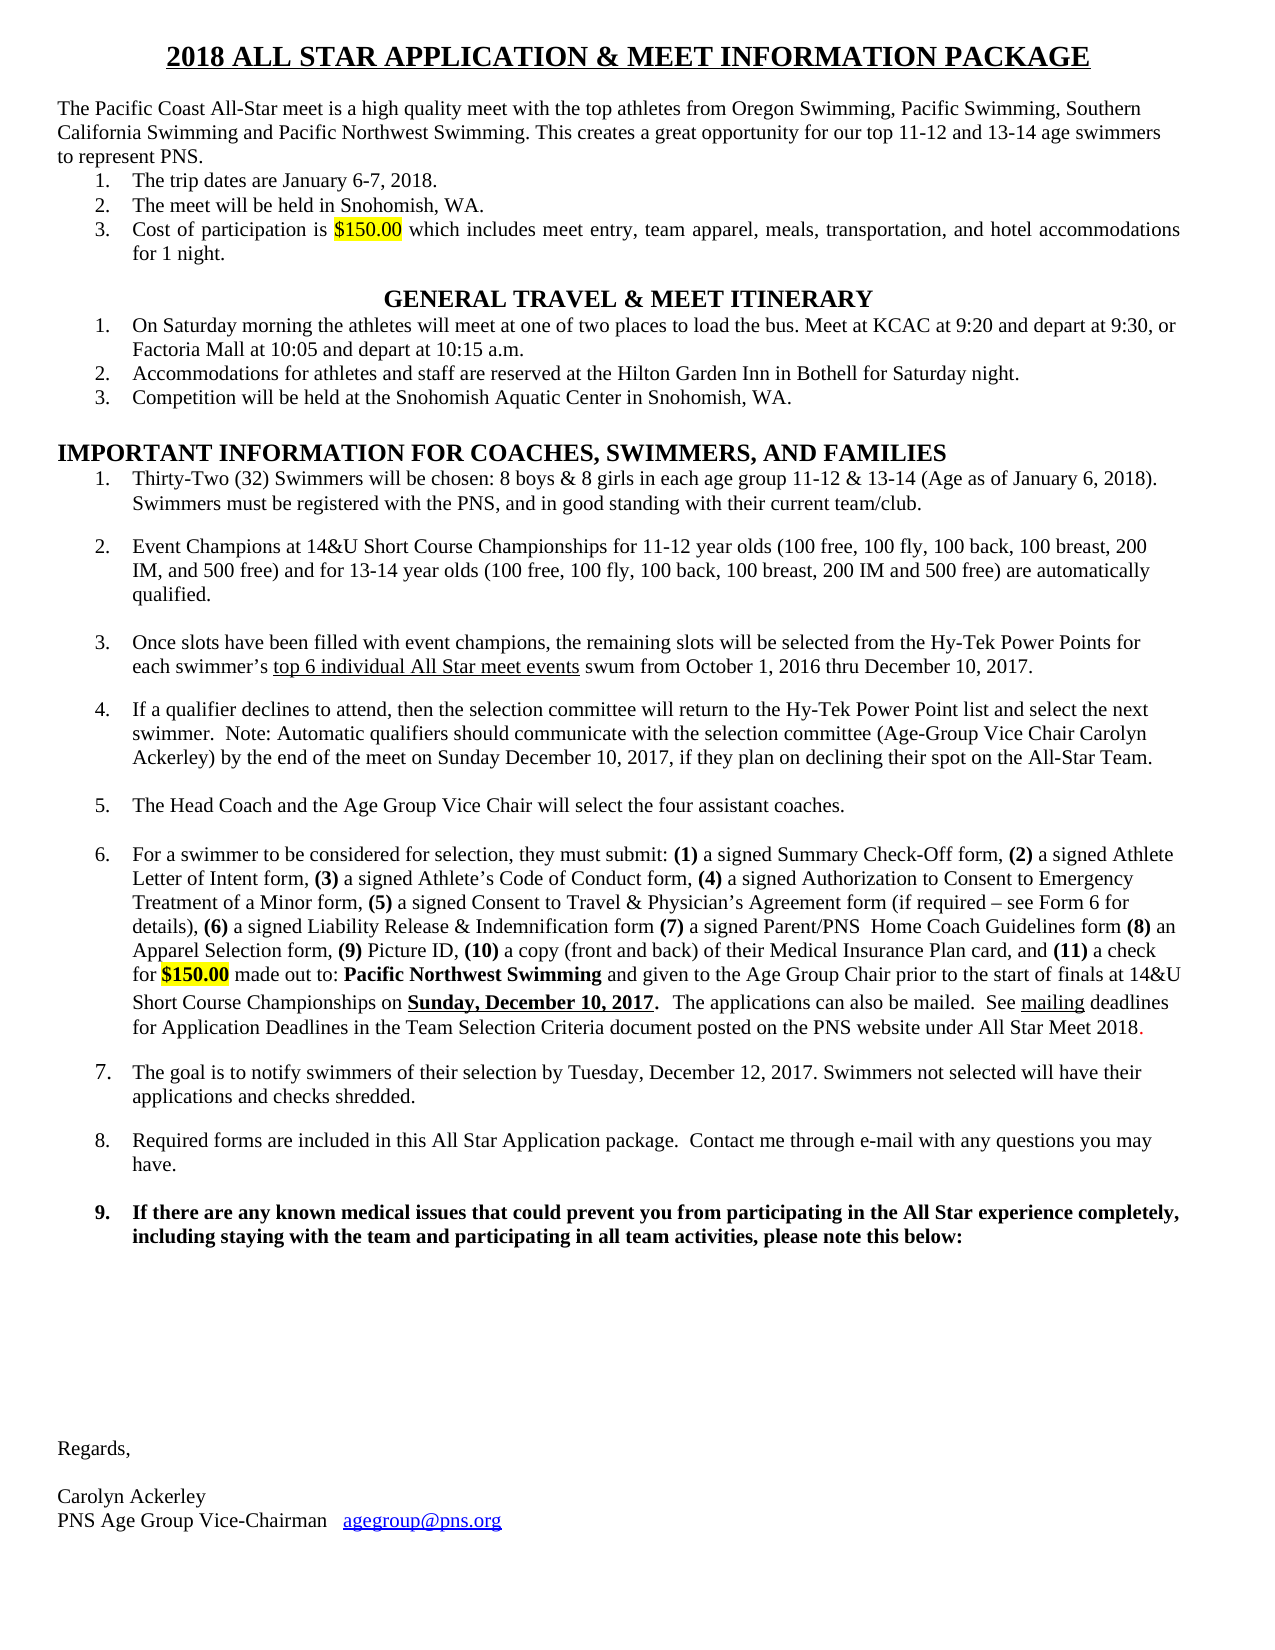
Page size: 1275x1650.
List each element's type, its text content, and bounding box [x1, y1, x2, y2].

text The Pacific Coast All-Star meet is a high quality meet with the top athletes from Oregon Swimming, Pacific Swimming, Southern California Swimming and Pacific Northwest Swimming. This creates a great opportunity for our top 11-12 and 13-14 age swimmers to represent PNS. [57, 96, 1181, 168]
list The Head Coach and the Age Group Vice Chair will select the four assistant coaches. [94, 793, 1181, 817]
list Cost of participation is $150.00 which includes meet entry, team apparel, meals, transportation, and hotel accommodations for 1 night. [94, 217, 1181, 265]
list The meet will be held in Snohomish, WA. [94, 192, 1181, 217]
list Once slots have been filled with event champions, the remaining slots will be selected from the Hy-Tek Power Points for each swimmer’s top 6 individual All Star meet events swum from October 1, 2016 thru December 10, 2017. [94, 630, 1181, 678]
text GENERAL TRAVEL & MEET ITINERARY [57, 284, 1200, 313]
list Event Champions at 14&U Short Course Championships for 11-12 year olds (100 free, 100 fly, 100 back, 100 breast, 200 IM, and 500 free) and for 13-14 year olds (100 free, 100 fly, 100 back, 100 breast, 200 IM and 500 free) are automatically qualified. [94, 534, 1181, 606]
text IMPORTANT INFORMATION FOR COACHES, SWIMMERS, AND FAMILIES [57, 438, 1200, 466]
list The goal is to notify swimmers of their selection by Tuesday, December 12, 2017. Swimmers not selected will have their applications and checks shredded. [94, 1058, 1181, 1108]
text PNS Age Group Vice-Chairman agegroup@pns.org [57, 1508, 1275, 1532]
list Accommodations for athletes and staff are reserved at the Hilton Garden Inn in Bothell for Saturday night. [94, 361, 1200, 385]
subtitle 2018 ALL STAR APPLICATION & MEET INFORMATION PACKAGE [57, 39, 1200, 72]
list Thirty-Two (32) Swimmers will be chosen: 8 boys & 8 girls in each age group 11-12 & 13-14 (Age as of January 6, 2018). Swimmers must be registered with the PNS, and in good standing with their current team/club. [94, 466, 1181, 514]
list For a swimmer to be considered for selection, they must submit: (1) a signed Summary Check-Off form, (2) a signed Athlete Letter of Intent form, (3) a signed Athlete’s Code of Conduct form, (4) a signed Authorization to Consent to Emergency Treatment of a Minor form, (5) a signed Consent to Travel & Physician’s Agreement form (if required – see Form 6 for details), (6) a signed Liability Release & Indemnification form (7) a signed Parent/PNS Home Coach Guidelines form (8) an Apparel Selection form, (9) Picture ID, (10) a copy (front and back) of their Medical Insurance Plan card, and (11) a check for $150.00 made out to: Pacific Northwest Swimming and given to the Age Group Chair prior to the start of finals at 14&U Short Course Championships on Sunday, December 10, 2017. The applications can also be mailed. See mailing deadlines for Application Deadlines in the Team Selection Criteria document posted on the PNS website under All Star Meet 2018. [94, 842, 1181, 1039]
list If a qualifier declines to attend, then the selection committee will return to the Hy-Tek Power Point list and select the next swimmer. Note: Automatic qualifiers should communicate with the selection committee (Age-Group Vice Chair Carolyn Ackerley) by the end of the meet on Sunday December 10, 2017, if they plan on declining their spot on the All-Star Team. [94, 697, 1181, 769]
list If there are any known medical issues that could prevent you from participating in the All Star experience completely, including staying with the team and participating in all team activities, please note this below: [94, 1200, 1200, 1248]
list The trip dates are January 6-7, 2018. [94, 168, 1181, 192]
list Competition will be held at the Snohomish Aquatic Center in Snohomish, WA. [94, 385, 1200, 409]
list Required forms are included in this All Star Application package. Contact me through e-mail with any questions you may have. [94, 1127, 1181, 1176]
list On Saturday morning the athletes will meet at one of two places to load the bus. Meet at KCAC at 9:20 and depart at 9:30, or Factoria Mall at 10:05 and depart at 10:15 a.m. [94, 313, 1200, 361]
text Regards, [57, 1435, 1275, 1459]
text Carolyn Ackerley [57, 1483, 1275, 1508]
